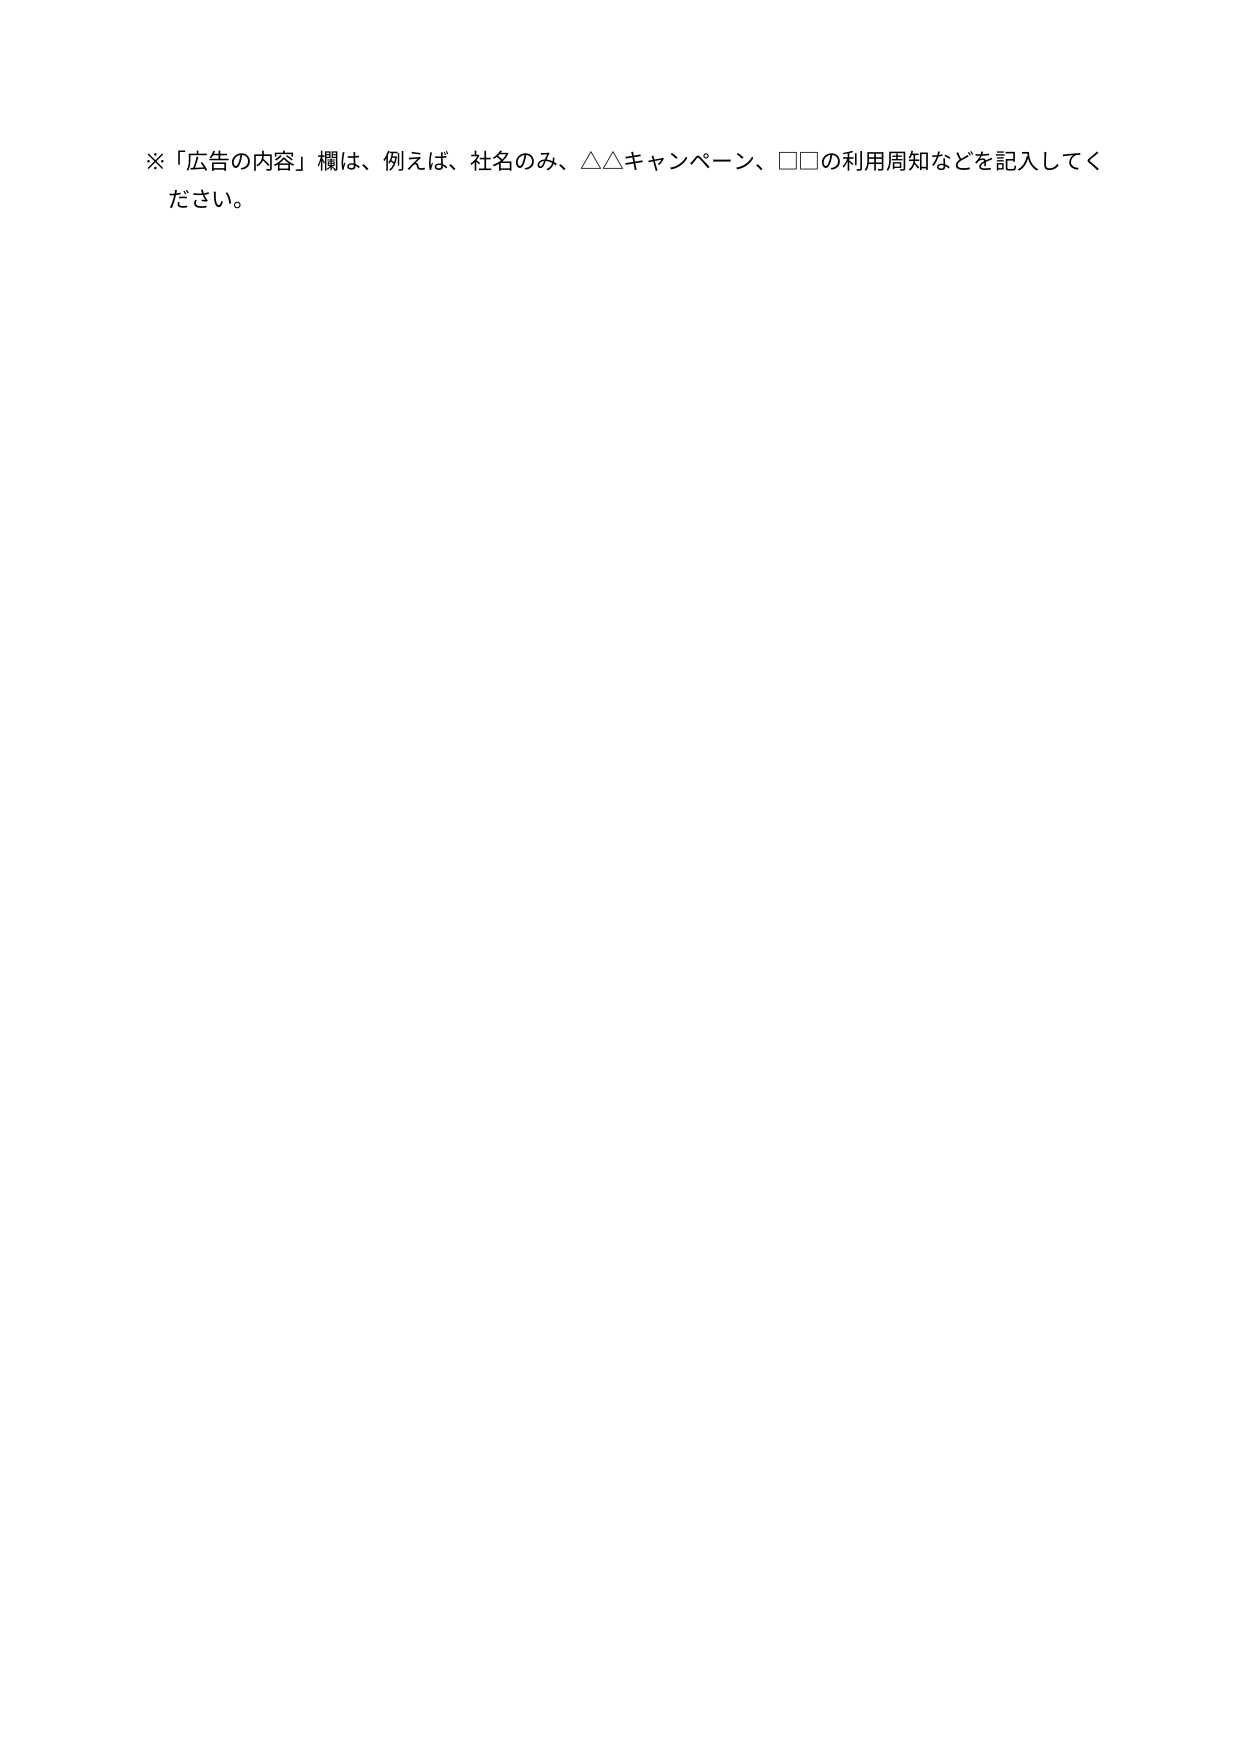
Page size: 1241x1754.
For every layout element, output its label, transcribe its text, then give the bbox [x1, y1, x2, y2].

text ※「広告の内容」欄は、例えば、社名のみ、△△キャンペーン、□□の利用周知などを記入してください。 [146, 141, 1122, 216]
